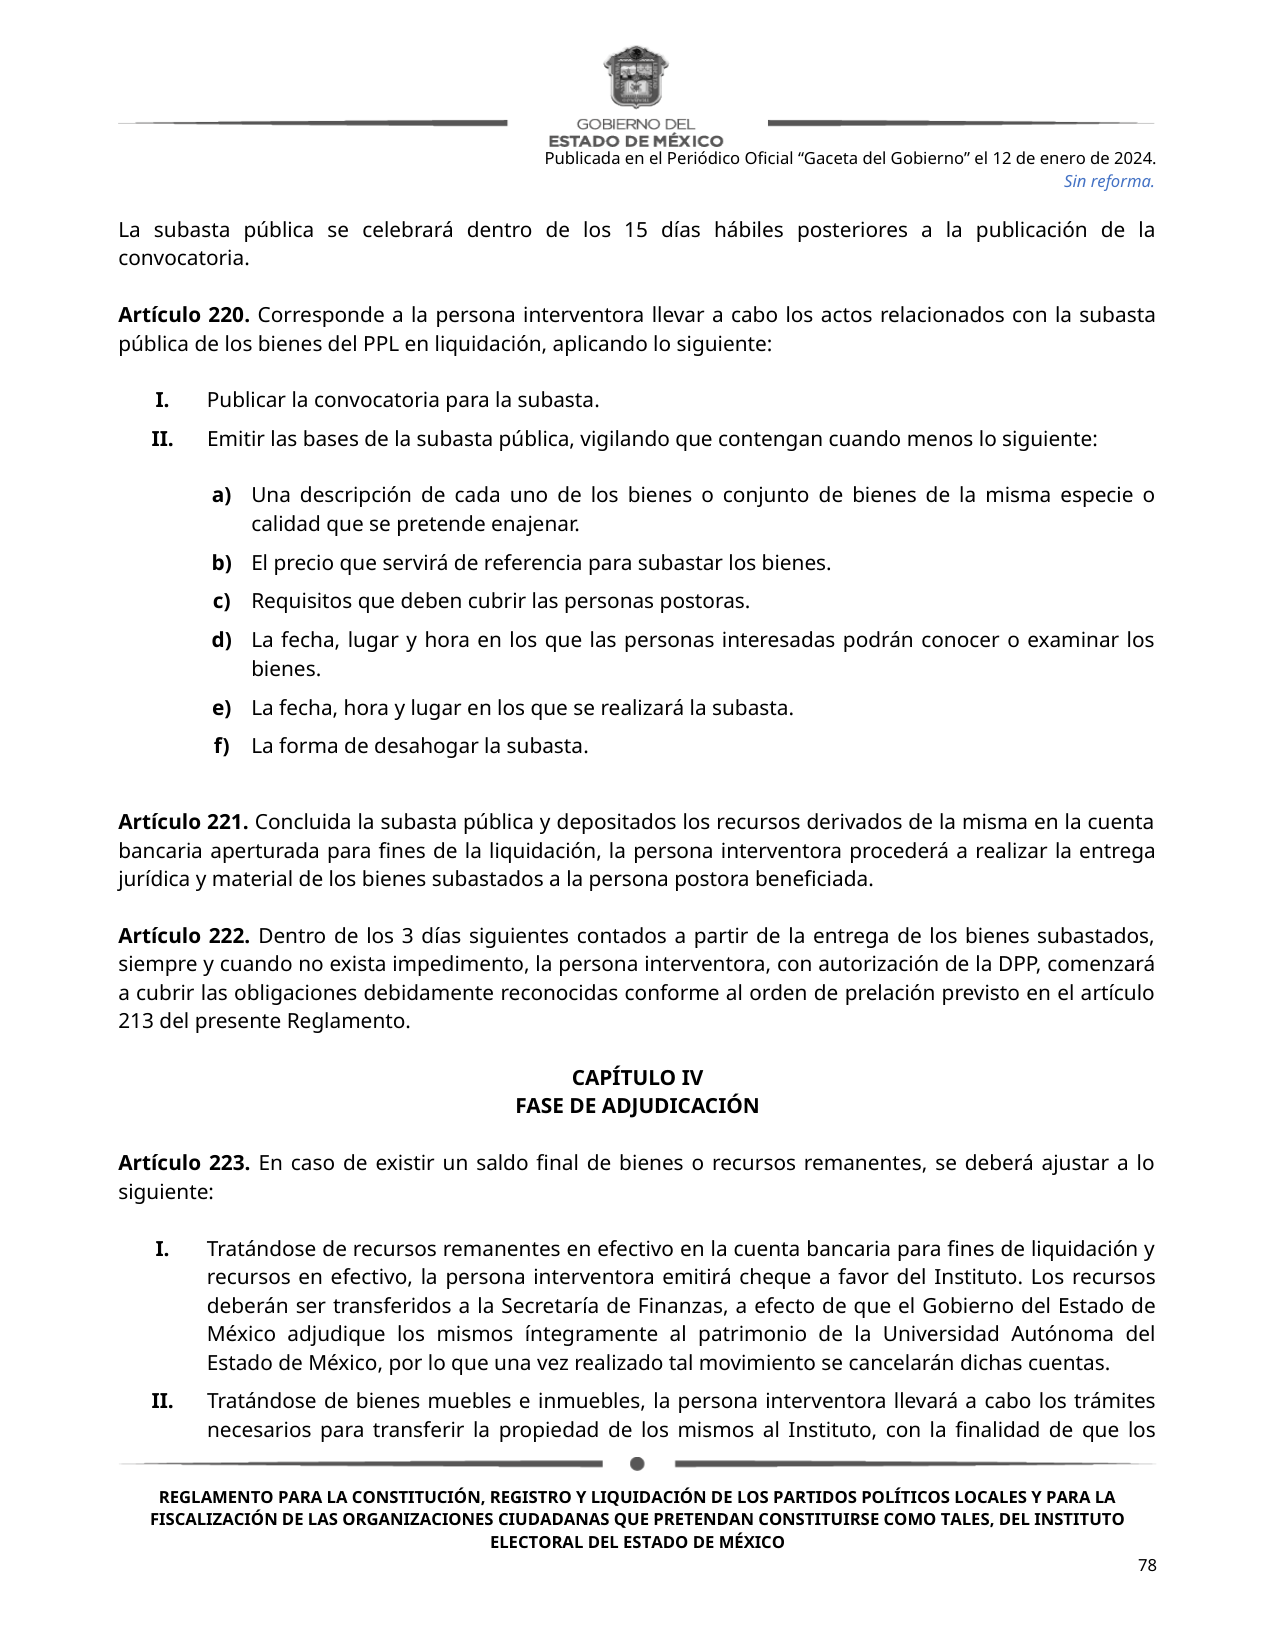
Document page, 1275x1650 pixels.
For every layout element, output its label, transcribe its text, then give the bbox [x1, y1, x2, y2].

list El precio que servirá de referencia para subastar los bienes. [221, 548, 1157, 576]
text Artículo 222. Dentro de los 3 días siguientes contados a partir de la entrega de los bienes subastados, siempre y cuando no exista impedimento, la persona interventora, con autorización de la DPP, comenzará a cubrir las obligaciones debidamente reconocidas conforme al orden de prelación previsto en el artículo 213 del presente Reglamento. [118, 921, 1157, 1035]
list Emitir las bases de la subasta pública, vigilando que contengan cuando menos lo siguiente: [162, 424, 1157, 453]
text Artículo 220. Corresponde a la persona interventora llevar a cabo los actos relacionados con la subasta pública de los bienes del PPL en liquidación, aplicando lo siguiente: [118, 300, 1157, 357]
text Artículo 221. Concluida la subasta pública y depositados los recursos derivados de la misma en la cuenta bancaria aperturada para fines de la liquidación, la persona interventora procederá a realizar la entrega jurídica y material de los bienes subastados a la persona postora beneficiada. [118, 807, 1157, 893]
list La fecha, lugar y hora en los que las personas interesadas podrán conocer o examinar los bienes. [221, 625, 1157, 682]
text FASE DE ADJUDICACIÓN [118, 1092, 1157, 1120]
list Tratándose de recursos remanentes en efectivo en la cuenta bancaria para fines de liquidación y recursos en efectivo, la persona interventora emitirá cheque a favor del Instituto. Los recursos deberán ser transferidos a la Secretaría de Finanzas, a efecto de que el Gobierno del Estado de México adjudique los mismos íntegramente al patrimonio de la Universidad Autónoma del Estado de México, por lo que una vez realizado tal movimiento se cancelarán dichas cuentas. [162, 1234, 1157, 1376]
list Una descripción de cada uno de los bienes o conjunto de bienes de la misma especie o calidad que se pretende enajenar. [221, 480, 1157, 537]
list Publicar la convocatoria para la subasta. [162, 386, 1157, 414]
picture [118, 44, 1155, 147]
text Artículo 223. En caso de existir un saldo final de bienes o recursos remanentes, se deberá ajustar a lo siguiente: [118, 1148, 1157, 1205]
text CAPÍTULO IV [118, 1063, 1157, 1092]
list La fecha, hora y lugar en los que se realizará la subasta. [221, 693, 1157, 721]
list La forma de desahogar la subasta. [222, 732, 1157, 760]
list Requisitos que deben cubrir las personas postoras. [221, 587, 1157, 615]
text La subasta pública se celebrará dentro de los 15 días hábiles posteriores a la publicación de la convocatoria. [118, 215, 1157, 272]
picture [118, 1457, 1157, 1471]
